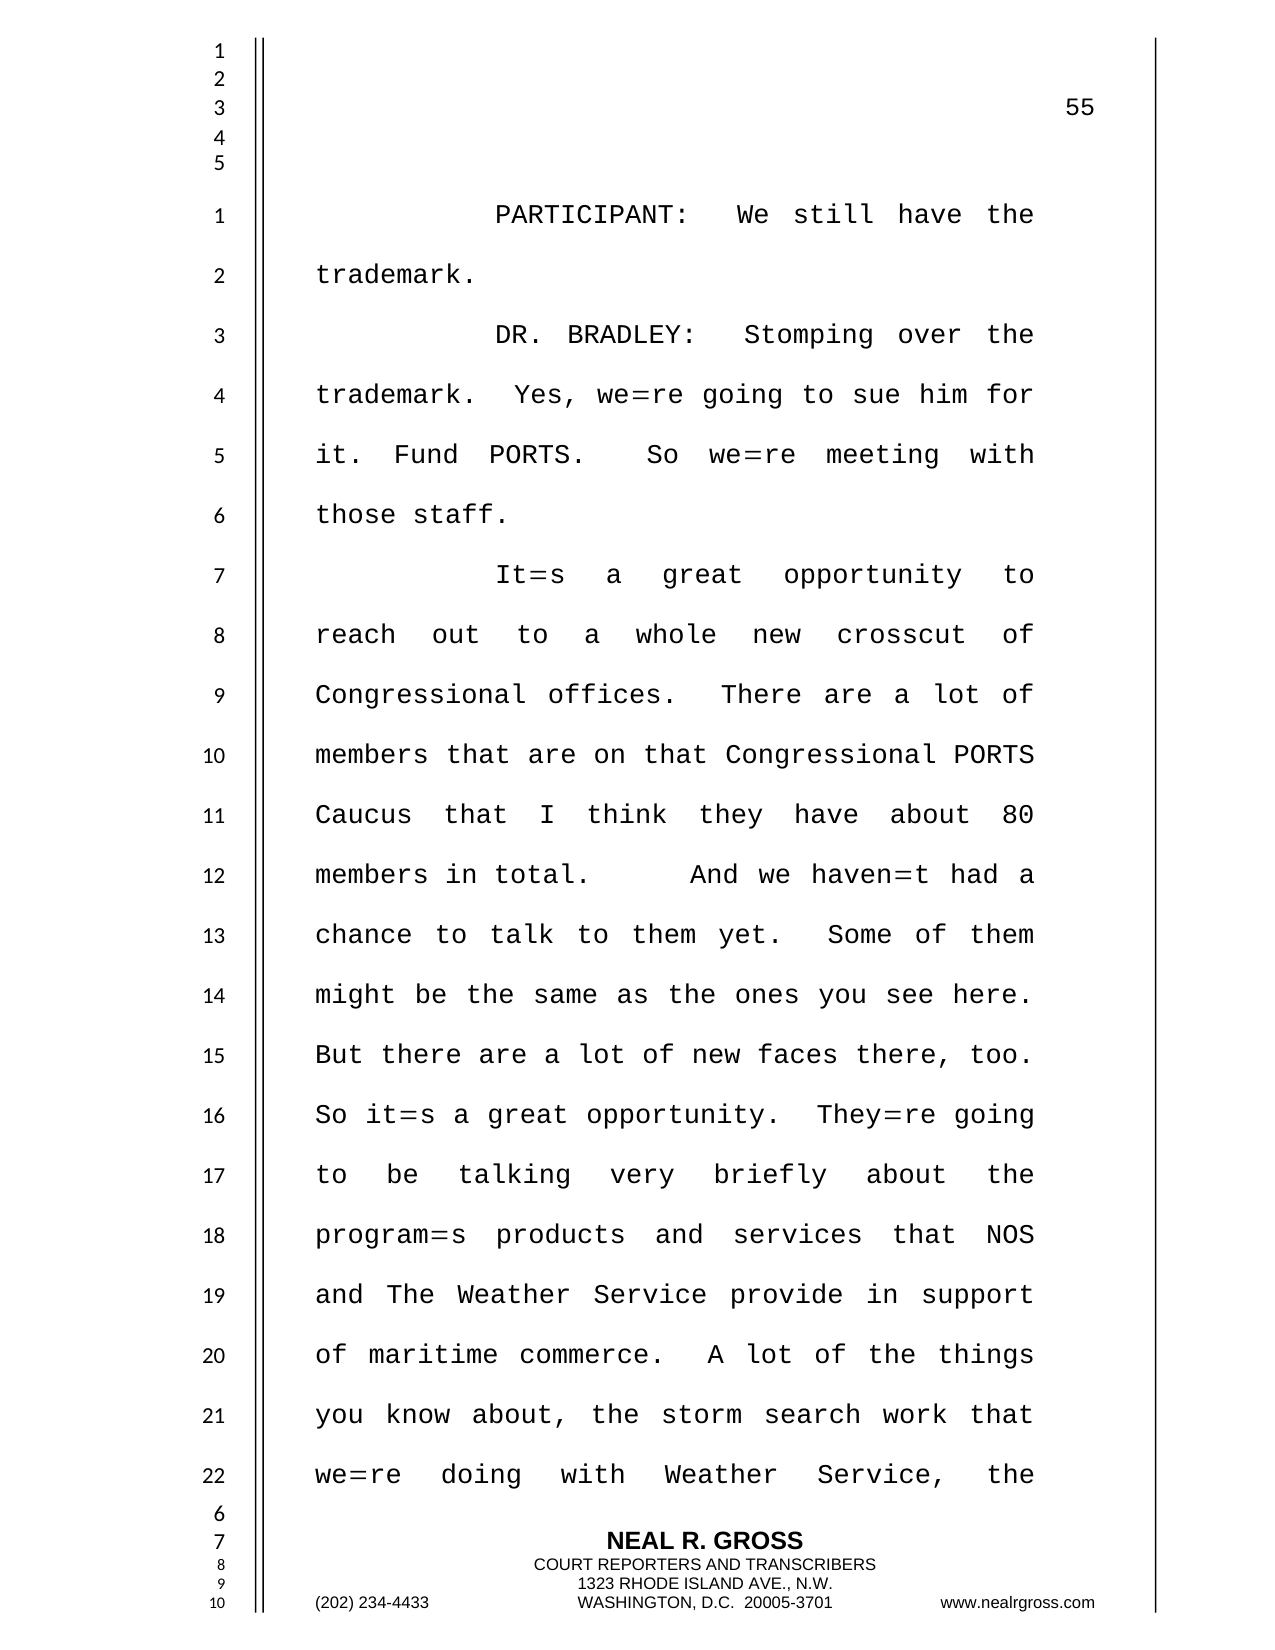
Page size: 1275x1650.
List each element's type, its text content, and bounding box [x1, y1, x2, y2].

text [315, 536, 1035, 1496]
text DR. BRADLEY: Stomping over the trademark. Yes, were going to sue him for it. Fund PORTS. So were meeting with those staff. [315, 296, 1035, 536]
text PARTICIPANT: We still have the trademark. [315, 176, 1035, 296]
